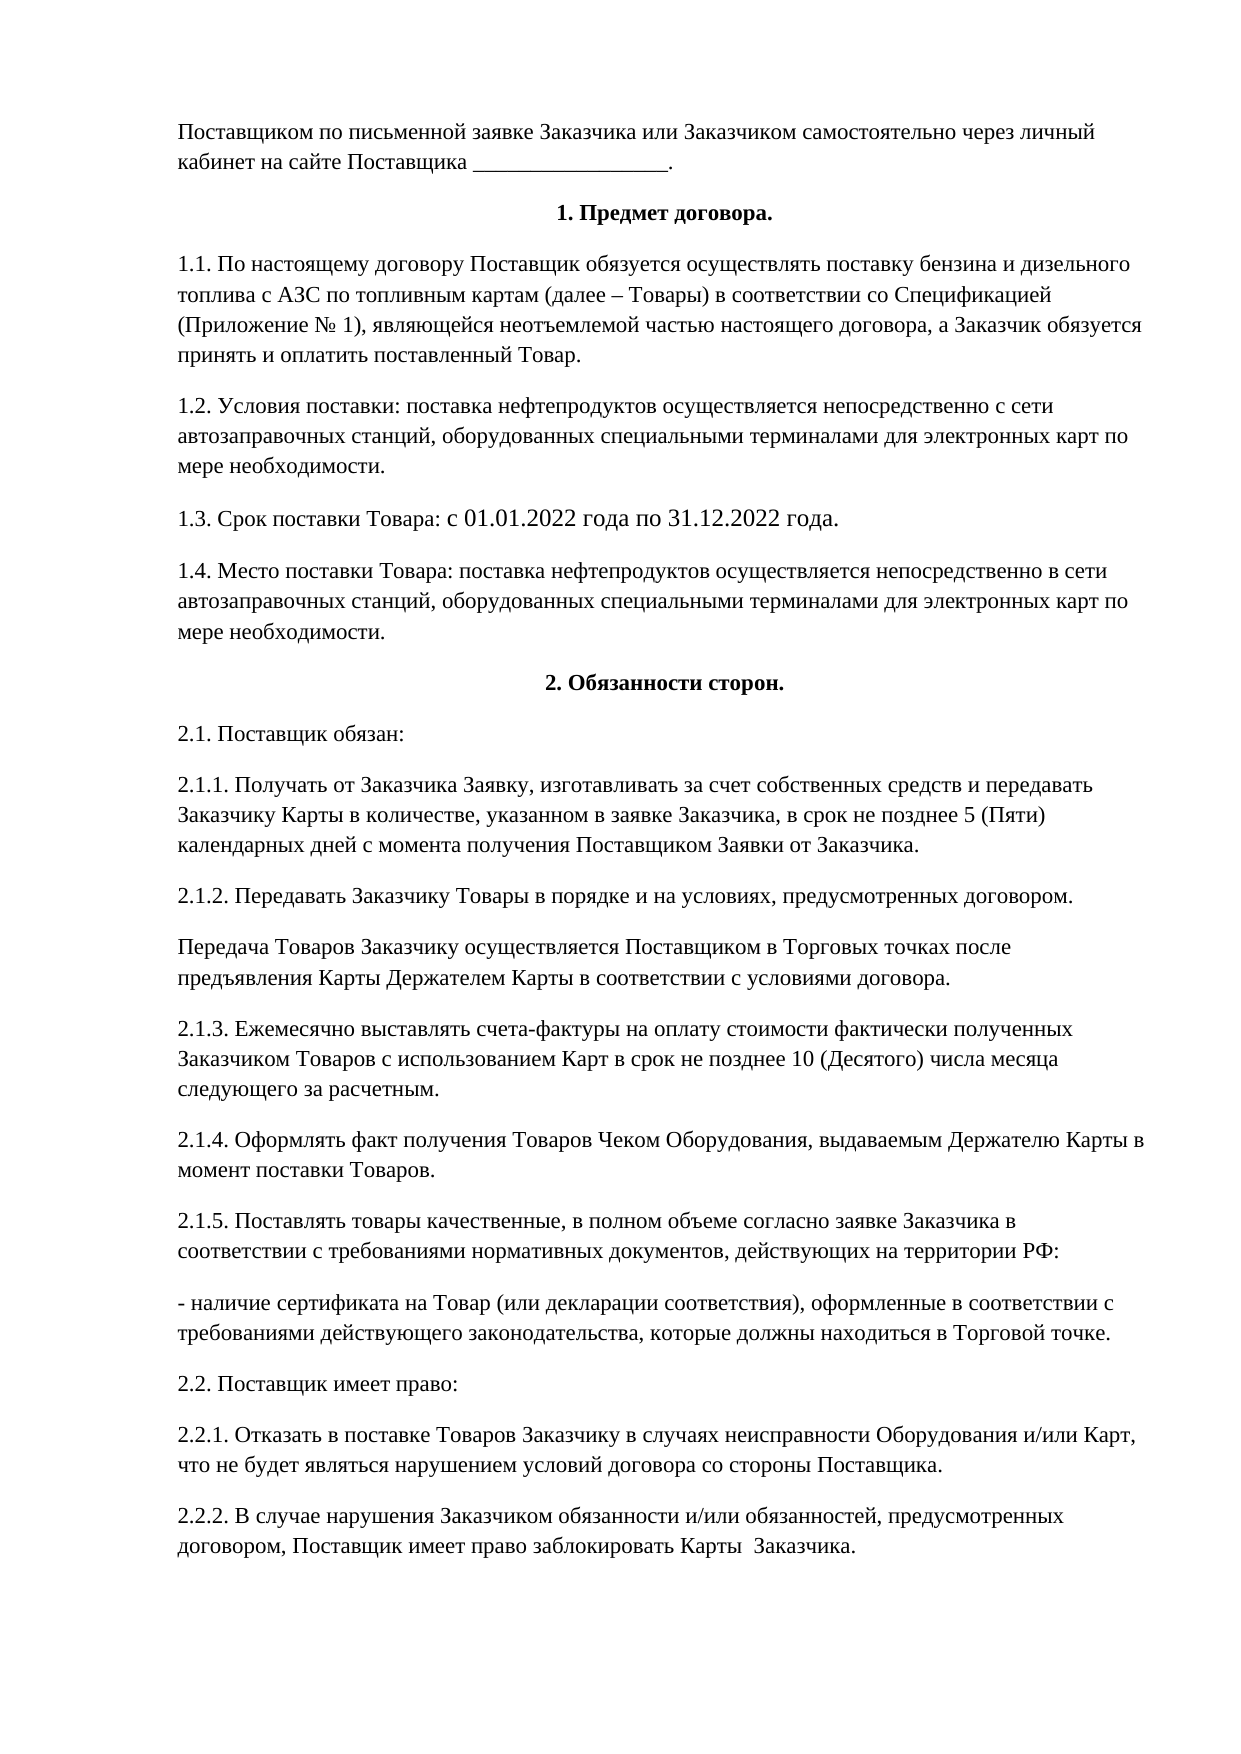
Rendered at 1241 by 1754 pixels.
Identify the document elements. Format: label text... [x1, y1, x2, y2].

text 2.1.5. Поставлять товары качественные, в полном объеме согласно заявке Заказчика в соответствии с требованиями нормативных документов, действующих на территории РФ: [177, 1207, 1152, 1264]
text - наличие сертификата на Товар (или декларации соответствия), оформленные в соответствии с требованиями действующего законодательства, которые должны находиться в Торговой точке. [177, 1289, 1152, 1345]
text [177, 118, 1152, 175]
text 1.4. Место поставки Товара: поставка нефтепродуктов осуществляется непосредственно в сети автозаправочных станций, оборудованных специальными терминалами для электронных карт по мере необходимости. [177, 557, 1152, 644]
text 2.1.3. Ежемесячно выставлять счета-фактуры на оплату стоимости фактически полученных Заказчиком Товаров с использованием Карт в срок не позднее 10 (Десятого) числа месяца следующего за расчетным. [177, 1015, 1152, 1101]
text Передача Товаров Заказчику осуществляется Поставщиком в Торговых точках после предъявления Карты Держателем Карты в соответствии с условиями договора. [177, 933, 1152, 990]
text 2.1.2. Передавать Заказчику Товары в порядке и на условиях, предусмотренных договором. [177, 882, 1152, 909]
text 2.2.2. В случае нарушения Заказчиком обязанности и/или обязанностей, предусмотренных договором, Поставщик имеет право заблокировать Карты Заказчика. [177, 1502, 1152, 1559]
text 1. Предмет договора. [177, 199, 1152, 226]
text 2.1.1. Получать от Заказчика Заявку, изготавливать за счет собственных средств и передавать Заказчику Карты в количестве, указанном в заявке Заказчика, в срок не позднее 5 (Пяти) календарных дней с момента получения Поставщиком Заявки от Заказчика. [177, 771, 1152, 858]
text 2. Обязанности сторон. [177, 669, 1152, 695]
text 1.1. По настоящему договору Поставщик обязуется осуществлять поставку бензина и дизельного топлива с АЗС по топливным картам (далее – Товары) в соответствии со Спецификацией (Приложение № 1), являющейся неотъемлемой частью настоящего договора, а Заказчик обязуется принять и оплатить поставленный Товар. [177, 250, 1152, 367]
text 2.2. Поставщик имеет право: [177, 1370, 1152, 1396]
text 2.1.4. Оформлять факт получения Товаров Чеком Оборудования, выдаваемым Держателю Карты в момент поставки Товаров. [177, 1126, 1152, 1183]
text 1.2. Условия поставки: поставка нефтепродуктов осуществляется непосредственно с сети автозаправочных станций, оборудованных специальными терминалами для электронных карт по мере необходимости. [177, 392, 1152, 479]
text 2.2.1. Отказать в поставке Товаров Заказчику в случаях неисправности Оборудования и/или Карт, что не будет являться нарушением условий договора со стороны Поставщика. [177, 1421, 1152, 1477]
text 2.1. Поставщик обязан: [177, 720, 1152, 746]
text 1.3. Срок поставки Товара: с 01.01.2022 года по 31.12.2022 года. [177, 503, 1152, 532]
